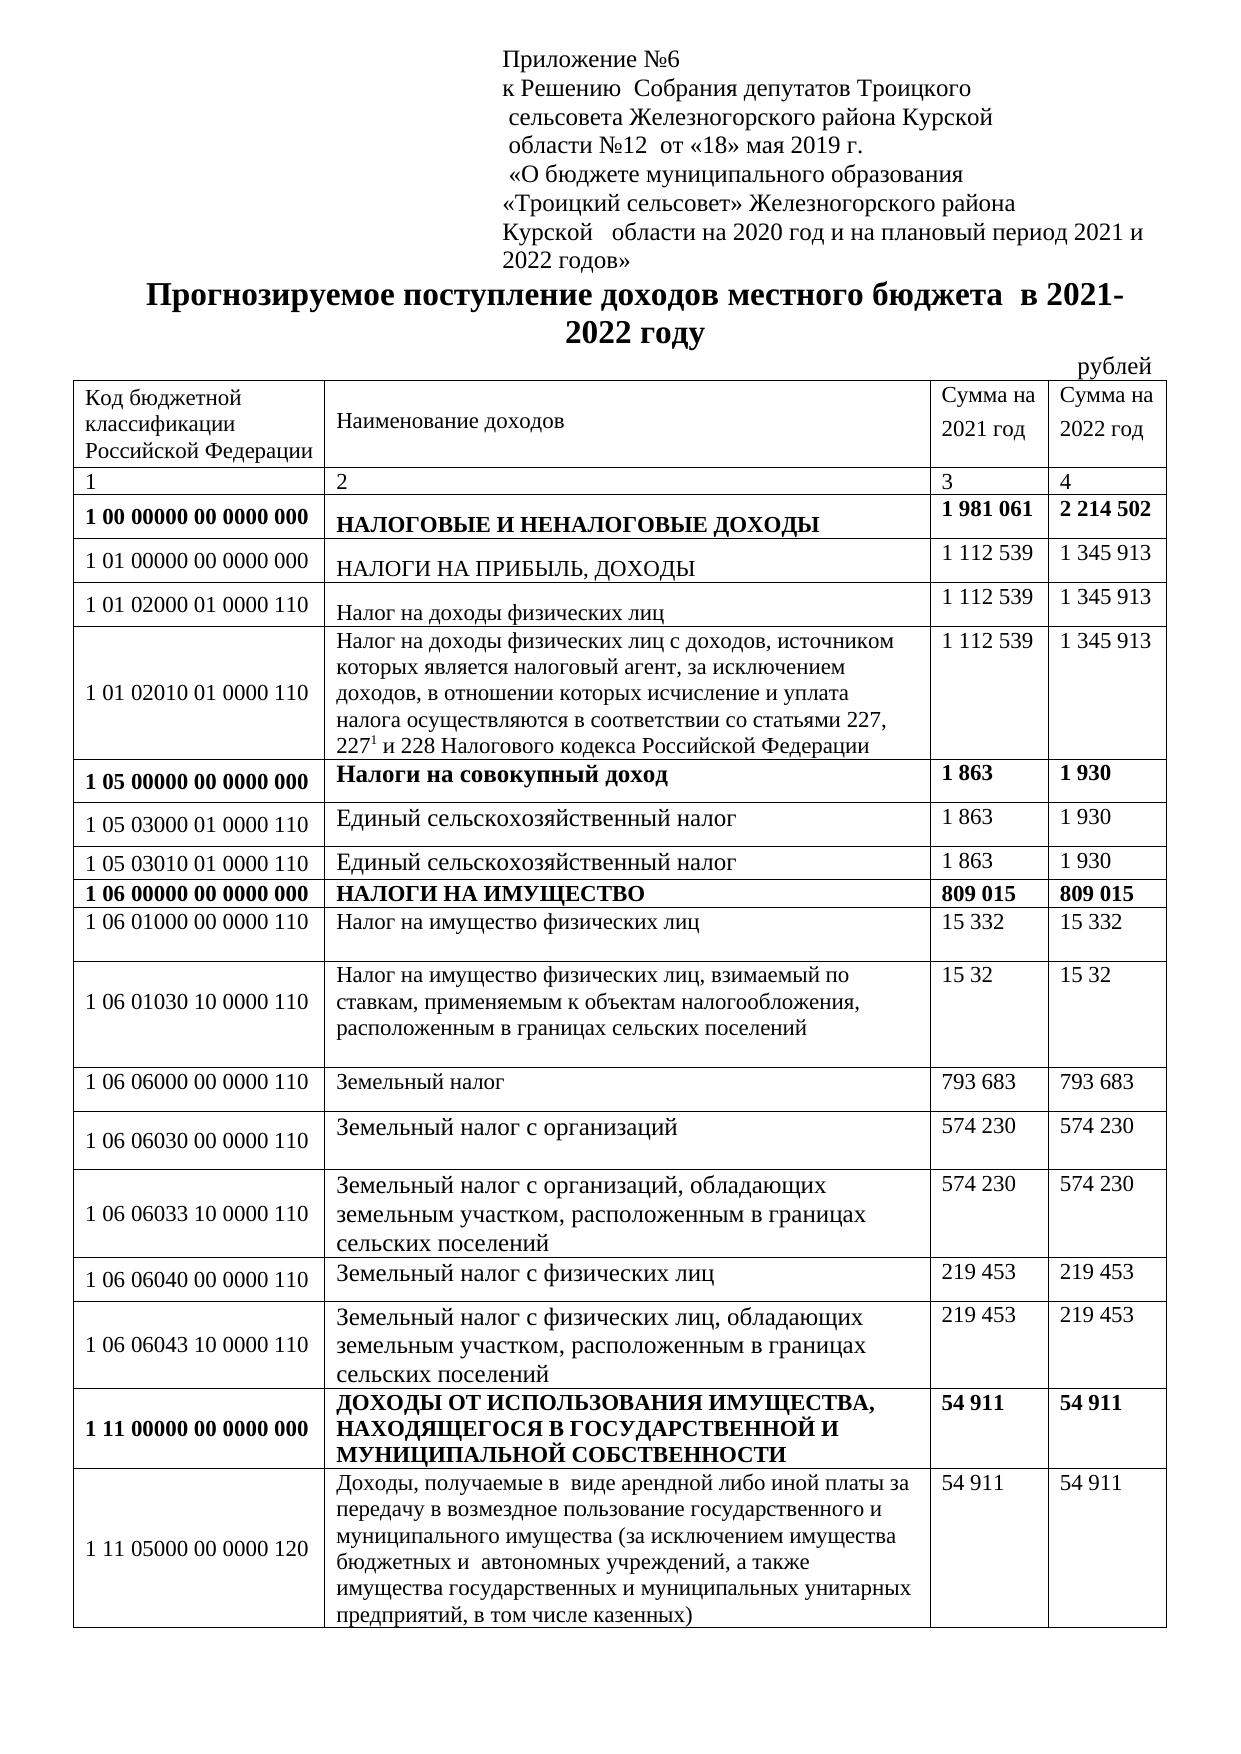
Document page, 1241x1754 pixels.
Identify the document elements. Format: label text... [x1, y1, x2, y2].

table_cell Налог на доходы физических лиц с доходов, источником которых является налоговый агент, за исключением доходов, в отношении которых исчисление и уплата налога осуществляются в соответствии со статьями 227, 2271 и 228 Налогового кодекса Российской Федерации [325, 627, 930, 758]
text Приложение №6 [118, 44, 1152, 73]
table_cell 809 015 [931, 880, 1048, 907]
table_cell 1 930 [1049, 847, 1166, 879]
table_cell ДОХОДЫ ОТ ИСПОЛЬЗОВАНИЯ ИМУЩЕСТВА, НАХОДЯЩЕГОСЯ В ГОСУДАРСТВЕННОЙ И МУНИЦИПАЛЬНОЙ СОБСТВЕННОСТИ [325, 1389, 930, 1468]
table_cell 1 981 061 [931, 495, 1048, 538]
table_cell 574 230 [1049, 1170, 1166, 1257]
table_cell 1 06 06033 10 0000 110 [74, 1170, 324, 1257]
table_cell НАЛОГИ НА ПРИБЫЛЬ, ДОХОДЫ [325, 539, 930, 582]
table_cell Налог на доходы физических лиц [325, 583, 930, 626]
table_cell 4 [1049, 468, 1166, 494]
table_cell 2021 год [931, 415, 1048, 467]
table_cell 1 01 02010 01 0000 110 [74, 627, 324, 758]
table_cell 1 [74, 468, 324, 494]
table_cell НАЛОГИ НА ИМУЩЕСТВО [325, 880, 930, 907]
table_cell 1 06 06040 00 0000 110 [74, 1258, 324, 1301]
table_cell Единый сельскохозяйственный налог [325, 847, 930, 879]
table_cell Налог на имущество физических лиц [325, 908, 930, 961]
table_cell Единый сельскохозяйственный налог [325, 803, 930, 846]
table_cell 54 911 [1049, 1389, 1166, 1468]
table_cell 54 911 [931, 1389, 1048, 1468]
table_cell 15 32 [931, 962, 1048, 1067]
table_cell 574 230 [931, 1112, 1048, 1169]
text к Решению Собрания депутатов Троицкого [502, 73, 1152, 102]
table_cell 1 345 913 [1049, 583, 1166, 626]
table_cell 1 930 [1049, 760, 1166, 802]
table_cell 1 345 913 [1049, 539, 1166, 582]
table_header Сумма на [931, 381, 1048, 414]
table_cell 1 112 539 [931, 539, 1048, 582]
table_cell 1 01 02000 01 0000 110 [74, 583, 324, 626]
table_cell 1 863 [931, 760, 1048, 802]
table_cell 54 911 [931, 1469, 1048, 1627]
table_cell Земельный налог [325, 1068, 930, 1111]
table_cell 1 112 539 [931, 583, 1048, 626]
table_cell Доходы, получаемые в виде арендной либо иной платы за передачу в возмездное пользование государственного и муниципального имущества (за исключением имущества бюджетных и автономных учреждений, а также имущества государственных и муниципальных унитарных предприятий, в том числе казенных) [325, 1469, 930, 1627]
table_cell 793 683 [931, 1068, 1048, 1111]
table_cell 1 05 03010 01 0000 110 [74, 847, 324, 879]
table_cell 1 01 00000 00 0000 000 [74, 539, 324, 582]
table_cell 1 00 00000 00 0000 000 [74, 495, 324, 538]
table_header Наименование доходов [325, 381, 930, 467]
table_cell 219 453 [1049, 1302, 1166, 1388]
text области №12 от «18» мая 2019 г. [502, 131, 1152, 159]
table_cell 3 [931, 468, 1048, 494]
table_cell 1 05 03000 01 0000 110 [74, 803, 324, 846]
table_cell 2 214 502 [1049, 495, 1166, 538]
table_cell 574 230 [931, 1170, 1048, 1257]
table_cell 15 332 [1049, 908, 1166, 961]
table_cell 574 230 [1049, 1112, 1166, 1169]
text Курской области на 2020 год и на плановый период 2021 и 2022 годов» [502, 217, 1152, 274]
table_cell Земельный налог с организаций, обладающих земельным участком, расположенным в границах сельских поселений [325, 1170, 930, 1257]
table_cell 54 911 [1049, 1469, 1166, 1627]
text Прогнозируемое поступление доходов местного бюджета в 2021-2022 году [118, 274, 1152, 351]
table_cell 1 345 913 [1049, 627, 1166, 758]
table_cell 1 112 539 [931, 627, 1048, 758]
table_cell Налог на имущество физических лиц, взимаемый по ставкам, применяемым к объектам налогообложения, расположенным в границах сельских поселений [325, 962, 930, 1067]
table_cell 1 11 05000 00 0000 120 [74, 1469, 324, 1627]
table_cell Земельный налог с организаций [325, 1112, 930, 1169]
table_cell 15 32 [1049, 962, 1166, 1067]
table_cell 1 11 00000 00 0000 000 [74, 1389, 324, 1468]
text «Троицкий сельсовет» Железногорского района [502, 188, 1152, 217]
table_cell 1 06 06000 00 0000 110 [74, 1068, 324, 1111]
text сельсовета Железногорского района Курской [502, 102, 1152, 131]
table_cell 219 453 [931, 1302, 1048, 1388]
table_cell Налоги на совокупный доход [325, 760, 930, 802]
table_cell 1 06 01000 00 0000 110 [74, 908, 324, 961]
table_cell 2022 год [1049, 415, 1166, 467]
table_header Код бюджетной классификации Российской Федерации [74, 381, 324, 467]
text «О бюджете муниципального образования [502, 159, 1152, 188]
table_cell 1 05 00000 00 0000 000 [74, 760, 324, 802]
text рублей [118, 351, 1152, 380]
table_cell 1 930 [1049, 803, 1166, 846]
table_cell 1 06 06030 00 0000 110 [74, 1112, 324, 1169]
table_cell 1 863 [931, 803, 1048, 846]
table_cell 1 06 06043 10 0000 110 [74, 1302, 324, 1388]
table_cell 809 015 [1049, 880, 1166, 907]
table_cell Земельный налог с физических лиц, обладающих земельным участком, расположенным в границах сельских поселений [325, 1302, 930, 1388]
table_cell Земельный налог с физических лиц [325, 1258, 930, 1301]
table_cell 219 453 [1049, 1258, 1166, 1301]
table_cell 2 [325, 468, 930, 494]
table_cell 15 332 [931, 908, 1048, 961]
table_cell НАЛОГОВЫЕ И НЕНАЛОГОВЫЕ ДОХОДЫ [325, 495, 930, 538]
table_cell 219 453 [931, 1258, 1048, 1301]
table_cell 1 06 01030 10 0000 110 [74, 962, 324, 1067]
table_header Сумма на [1049, 381, 1166, 414]
table_cell 793 683 [1049, 1068, 1166, 1111]
table_cell 1 06 00000 00 0000 000 [74, 880, 324, 907]
table_cell 1 863 [931, 847, 1048, 879]
